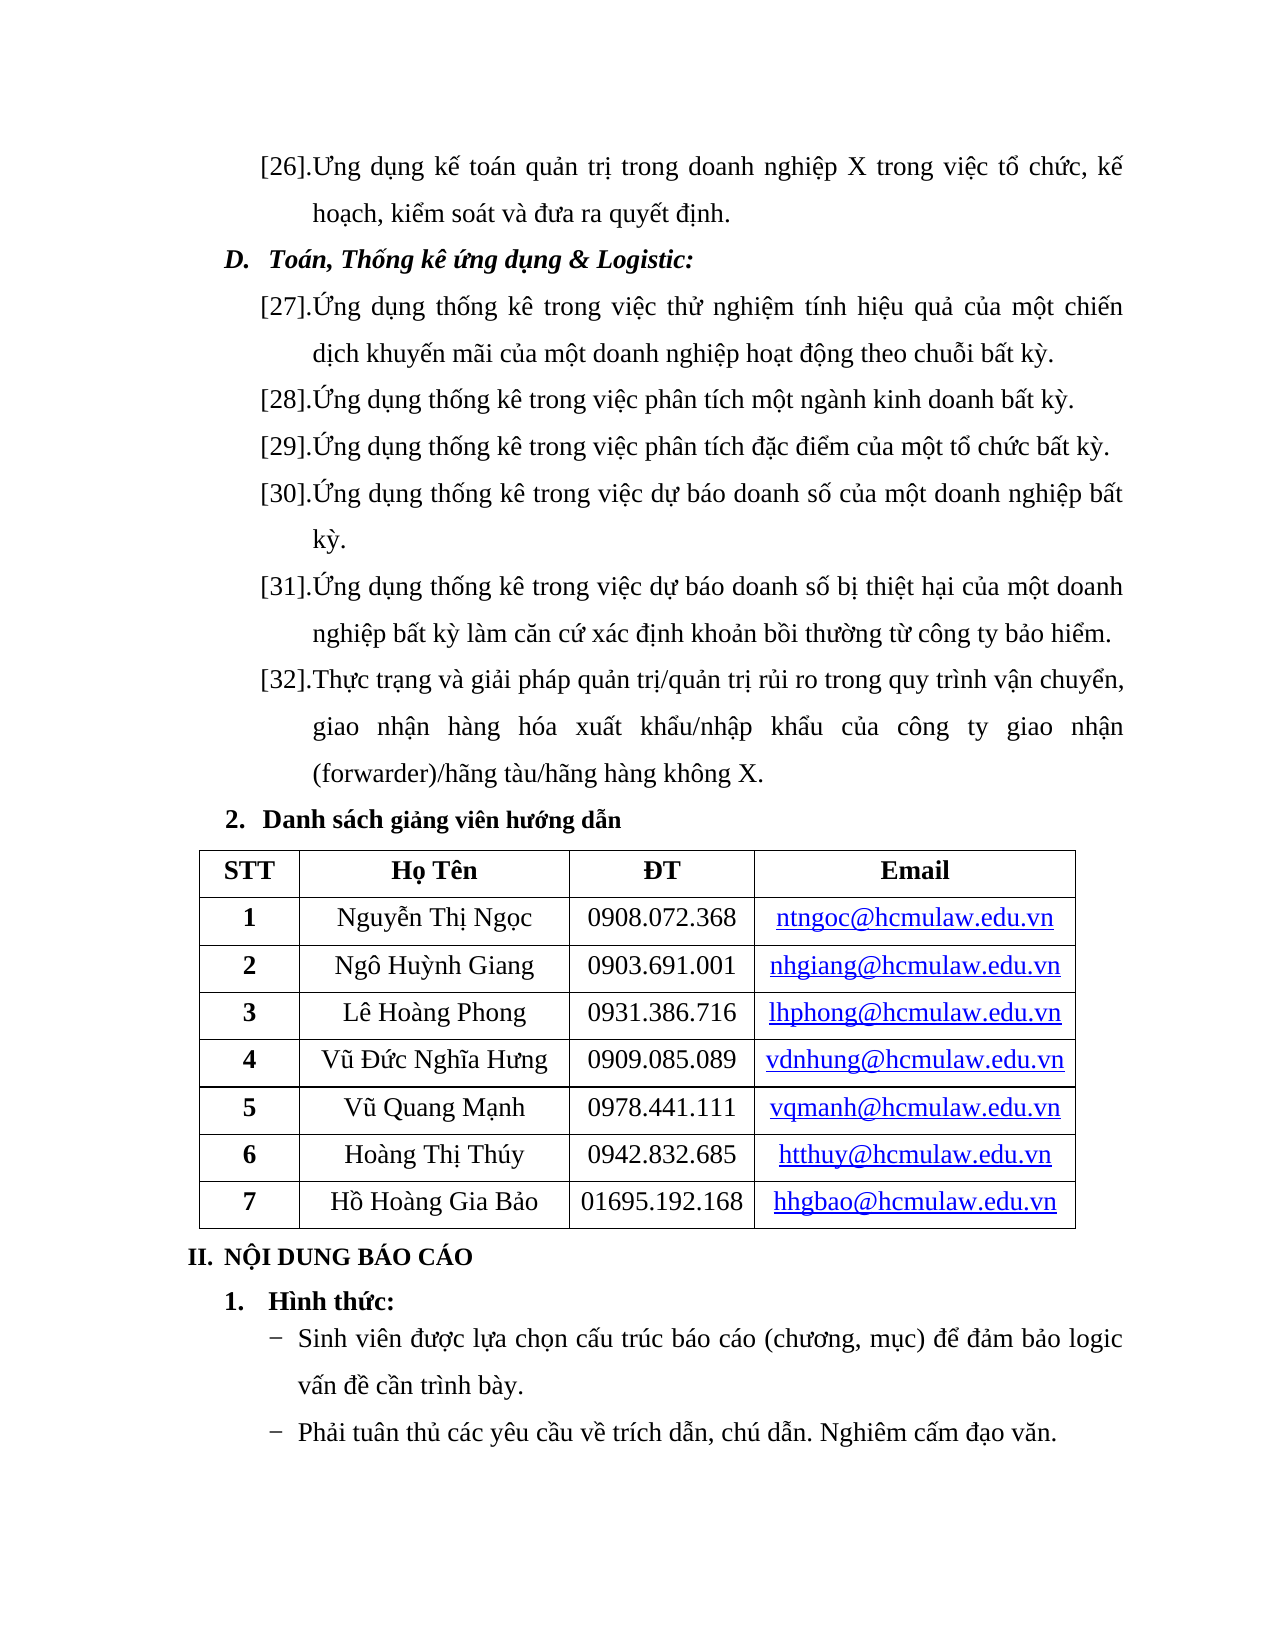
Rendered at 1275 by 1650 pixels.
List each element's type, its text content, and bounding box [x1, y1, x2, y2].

table_cell 0942.832.685 [570, 1135, 754, 1181]
list NỘI DUNG BÁO CÁO [187, 1242, 1125, 1271]
table_cell Ngô Huỳnh Giang [300, 946, 569, 992]
table_cell Lê Hoàng Phong [300, 993, 569, 1039]
table_cell 7 [200, 1182, 299, 1228]
table_cell hhgbao@hcmulaw.edu.vn [755, 1182, 1075, 1228]
table_cell 0978.441.111 [570, 1088, 754, 1134]
table_cell 4 [200, 1040, 299, 1086]
list Ứng dụng thống kê trong việc dự báo doanh số của một doanh nghiệp bất kỳ. [253, 477, 1125, 554]
table_header ĐT [570, 851, 754, 897]
table_cell nhgiang@hcmulaw.edu.vn [755, 946, 1075, 992]
list Thực trạng và giải pháp quản trị/quản trị rủi ro trong quy trình vận chuyển, giao nhận hàng hóa xuất khẩu/nhập khẩu của công ty giao nhận (forwarder)/hãng tàu/hãng hàng không X. [253, 663, 1125, 788]
list Toán, Thống kê ứng dụng & Logistic: [224, 243, 1125, 274]
table_cell vqmanh@hcmulaw.edu.vn [755, 1088, 1075, 1134]
table_cell Nguyễn Thị Ngọc [300, 898, 569, 944]
table_header STT [200, 851, 299, 897]
list Hình thức: [224, 1285, 1125, 1316]
table_cell 1 [200, 898, 299, 944]
table_cell 2 [200, 946, 299, 992]
table_cell 6 [200, 1135, 299, 1181]
table_header Họ Tên [300, 851, 569, 897]
table_cell htthuy@hcmulaw.edu.vn [755, 1135, 1075, 1181]
table_cell Vũ Đức Nghĩa Hưng [300, 1040, 569, 1086]
table_cell 0908.072.368 [570, 898, 754, 944]
table_cell 5 [200, 1088, 299, 1134]
table_cell 0903.691.001 [570, 946, 754, 992]
table_cell 0931.386.716 [570, 993, 754, 1039]
table_cell vdnhung@hcmulaw.edu.vn [755, 1040, 1075, 1086]
table_cell 01695.192.168 [570, 1182, 754, 1228]
list Sinh viên được lựa chọn cấu trúc báo cáo (chương, mục) để đảm bảo logic vấn đề cần trình bày. [268, 1322, 1125, 1400]
table_cell Hồ Hoàng Gia Bảo [300, 1182, 569, 1228]
list Ứng dụng thống kê trong việc phân tích một ngành kinh doanh bất kỳ. [253, 383, 1125, 414]
list Phải tuân thủ các yêu cầu về trích dẫn, chú dẫn. Nghiêm cấm đạo văn. [268, 1416, 1125, 1447]
table_cell Vũ Quang Mạnh [300, 1088, 569, 1134]
list Ứng dụng thống kê trong việc thử nghiệm tính hiệu quả của một chiến dịch khuyến mãi của một doanh nghiệp hoạt động theo chuỗi bất kỳ. [253, 290, 1125, 368]
list Danh sách giảng viên hướng dẫn [225, 803, 1125, 834]
table_cell lhphong@hcmulaw.edu.vn [755, 993, 1075, 1039]
table_cell Hoàng Thị Thúy [300, 1135, 569, 1181]
list Ưng dụng kế toán quản trị trong doanh nghiệp X trong việc tổ chức, kế hoạch, kiểm soát và đưa ra quyết định. [253, 150, 1125, 228]
list Ứng dụng thống kê trong việc dự báo doanh số bị thiệt hại của một doanh nghiệp bất kỳ làm căn cứ xác định khoản bồi thường từ công ty bảo hiểm. [253, 570, 1125, 648]
list Ứng dụng thống kê trong việc phân tích đặc điểm của một tổ chức bất kỳ. [253, 430, 1125, 461]
table_cell 3 [200, 993, 299, 1039]
table_cell ntngoc@hcmulaw.edu.vn [755, 898, 1075, 944]
table_cell 0909.085.089 [570, 1040, 754, 1086]
table_header Email [755, 851, 1075, 897]
